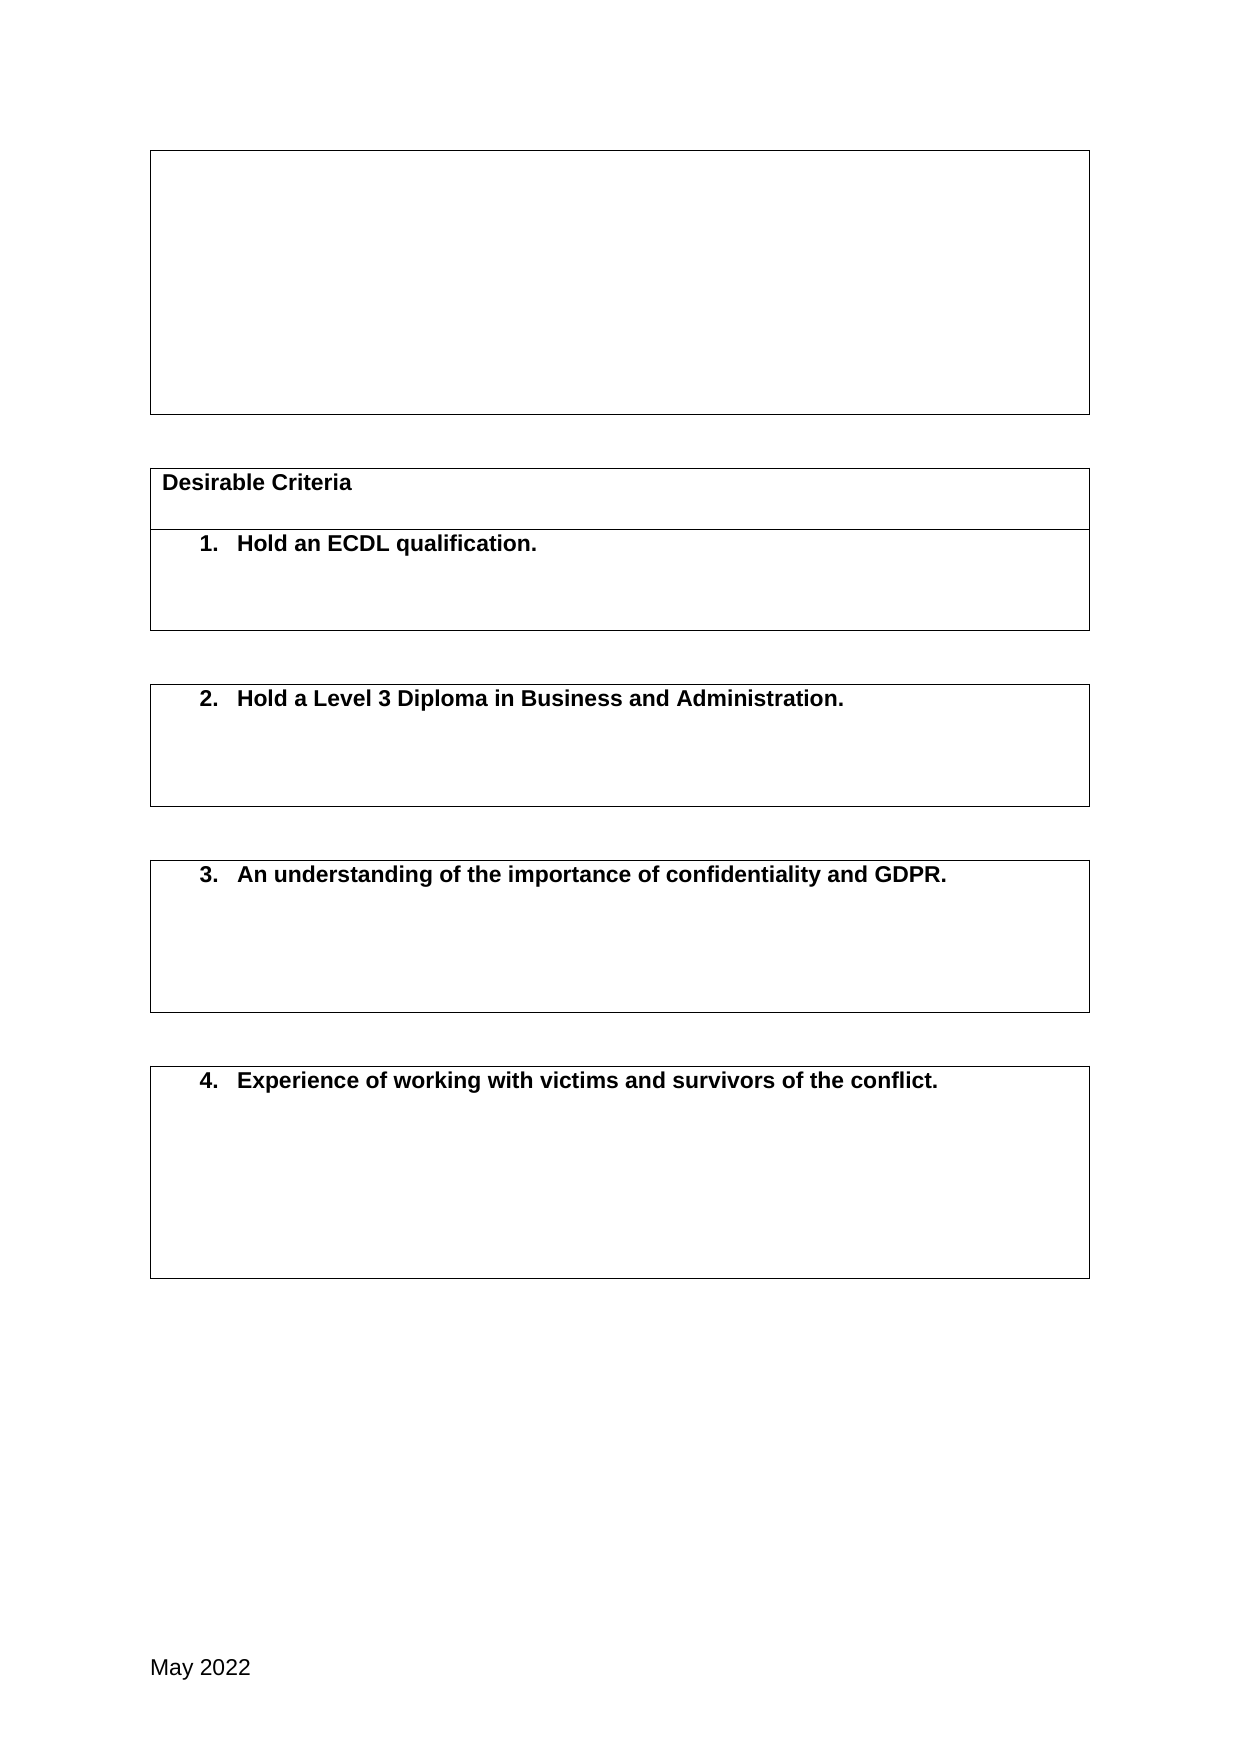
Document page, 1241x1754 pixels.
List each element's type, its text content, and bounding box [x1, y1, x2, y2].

table_header Experience of working with victims and survivors of the conflict. [151, 1067, 1089, 1278]
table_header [151, 151, 1089, 413]
table_header Desirable Criteria [151, 469, 1089, 529]
table_cell Hold an ECDL qualification. [151, 530, 1089, 630]
table_header An understanding of the importance of confidentiality and GDPR. [151, 861, 1089, 1012]
table_header Hold a Level 3 Diploma in Business and Administration. [151, 685, 1089, 806]
